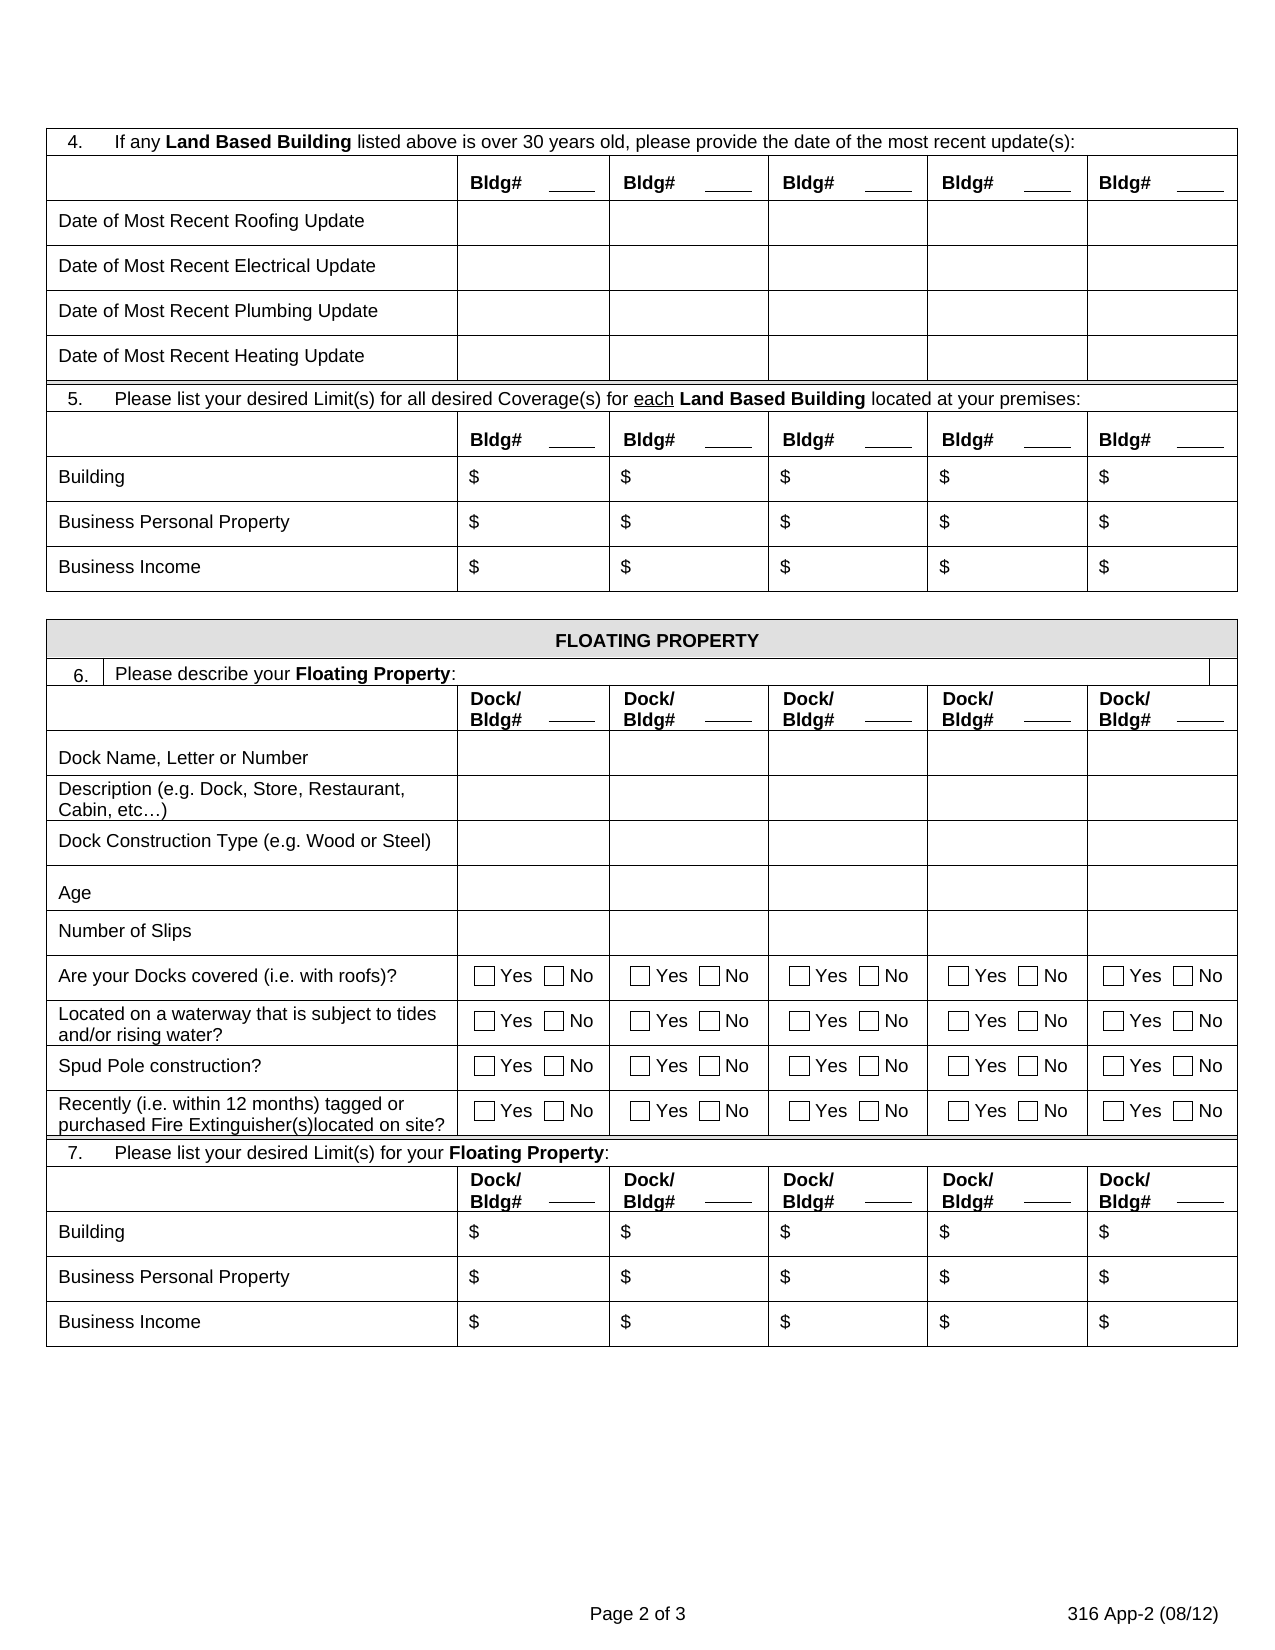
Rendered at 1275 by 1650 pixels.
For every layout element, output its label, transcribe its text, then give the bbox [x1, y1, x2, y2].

table_cell Yes No [610, 956, 768, 999]
table_cell Yes No [610, 1091, 768, 1134]
table_cell [610, 866, 768, 909]
table_cell [1008, 412, 1087, 456]
table_cell Date of Most Recent Electrical Update [47, 246, 457, 290]
table_cell Bldg# [610, 412, 689, 456]
table_cell [848, 412, 927, 456]
table_cell Dock Name, Letter or Number [47, 731, 457, 774]
table_cell Dock/Bldg# [928, 1167, 1007, 1211]
table_cell [637, 457, 768, 501]
table_cell [1008, 1167, 1087, 1211]
table_cell [769, 911, 927, 954]
table_cell [637, 1302, 768, 1346]
table_cell [956, 457, 1087, 501]
table_cell [1209, 385, 1237, 411]
table_cell [534, 156, 609, 200]
table_cell [482, 1257, 609, 1301]
table_cell [1088, 291, 1237, 335]
table_cell [928, 866, 1087, 909]
table_cell $ [928, 457, 956, 501]
table_cell $ [928, 547, 956, 591]
table_cell Yes No [1088, 1046, 1237, 1089]
table_cell [797, 457, 927, 501]
table_cell $ [610, 502, 637, 546]
table_cell [637, 547, 768, 591]
table_cell [797, 502, 927, 546]
table_cell Business Personal Property [47, 502, 457, 546]
table_cell $ [928, 502, 956, 546]
table_cell Description (e.g. Dock, Store, Restaurant, Cabin, etc…) [47, 776, 457, 819]
table_cell [610, 201, 768, 245]
table_cell [47, 686, 457, 729]
table_cell Bldg# [610, 156, 689, 200]
table_cell Yes No [458, 1001, 609, 1044]
table_cell [1008, 156, 1087, 200]
table_cell [769, 291, 927, 335]
table_cell [482, 1212, 609, 1256]
table_cell [458, 821, 609, 864]
table_cell $ [610, 1302, 637, 1346]
table_cell $ [610, 457, 637, 501]
table_cell [534, 412, 609, 456]
table_cell [848, 686, 927, 729]
table_cell Dock/Bldg# [610, 686, 689, 729]
table_header FLOATING PROPERTY [47, 620, 1237, 657]
table_cell 6. [47, 659, 103, 684]
table_cell [689, 156, 768, 200]
table_cell Yes No [458, 956, 609, 999]
table_cell [482, 547, 609, 591]
table_cell $ [769, 1302, 797, 1346]
table_cell $ [1088, 1257, 1115, 1301]
table_cell Yes No [458, 1046, 609, 1089]
table_cell [928, 336, 1087, 380]
table_cell [1162, 1167, 1237, 1211]
table_cell Dock/Bldg# [1088, 1167, 1162, 1211]
table_cell [689, 1167, 768, 1211]
table_cell [1088, 731, 1237, 774]
table_cell Building [47, 1212, 457, 1256]
table_cell $ [458, 502, 482, 546]
table_cell 5. [47, 385, 103, 411]
table_cell $ [928, 1257, 956, 1301]
table_cell $ [610, 547, 637, 591]
table_cell Dock Construction Type (e.g. Wood or Steel) [47, 821, 457, 864]
table_cell Yes No [610, 1001, 768, 1044]
table_cell Yes No [769, 1046, 927, 1089]
table_cell [956, 547, 1087, 591]
table_cell Dock/Bldg# [769, 686, 848, 729]
table_cell Bldg# [928, 156, 1007, 200]
table_cell $ [458, 547, 482, 591]
table_cell [1115, 1257, 1237, 1301]
table_cell $ [769, 547, 797, 591]
table_header 4. [47, 129, 103, 155]
table_cell Yes No [1088, 1001, 1237, 1044]
table_cell [482, 457, 609, 501]
table_cell [797, 1212, 927, 1256]
table_cell [534, 686, 609, 729]
table_cell [1008, 686, 1087, 729]
table_cell Dock/Bldg# [1088, 686, 1162, 729]
table_cell $ [1088, 1212, 1115, 1256]
table_cell [848, 156, 927, 200]
table_cell [458, 201, 609, 245]
table_cell [928, 246, 1087, 290]
table_header [1209, 129, 1237, 155]
table_cell [1088, 866, 1237, 909]
table_cell [1115, 1212, 1237, 1256]
table_cell Date of Most Recent Heating Update [47, 336, 457, 380]
table_cell [1088, 821, 1237, 864]
table_cell Please list your desired Limit(s) for your Floating Property: [103, 1140, 1209, 1166]
table_cell [458, 246, 609, 290]
table_cell [610, 246, 768, 290]
table_cell [610, 731, 768, 774]
table_cell Yes No [769, 1001, 927, 1044]
table_cell [689, 686, 768, 729]
table_cell [928, 201, 1087, 245]
table_cell [637, 502, 768, 546]
table_cell [769, 731, 927, 774]
table_cell Recently (i.e. within 12 months) tagged or purchased Fire Extinguisher(s)located on site? [47, 1091, 457, 1134]
table_cell $ [769, 502, 797, 546]
table_cell $ [1088, 502, 1115, 546]
table_cell [610, 336, 768, 380]
table_cell [797, 1302, 927, 1346]
table_cell [610, 776, 768, 819]
table_cell Dock/Bldg# [610, 1167, 689, 1211]
table_cell $ [1088, 457, 1115, 501]
table_cell [1115, 547, 1237, 591]
table_cell $ [458, 1257, 482, 1301]
table_cell $ [610, 1212, 637, 1256]
table_cell [610, 821, 768, 864]
table_cell [482, 1302, 609, 1346]
table_cell [458, 911, 609, 954]
table_cell Bldg# [928, 412, 1007, 456]
table_cell [47, 412, 457, 456]
table_cell $ [928, 1302, 956, 1346]
table_cell Yes No [610, 1046, 768, 1089]
table_cell [637, 1257, 768, 1301]
table_cell Yes No [1088, 1091, 1237, 1134]
table_cell [1115, 457, 1237, 501]
table_cell [1210, 659, 1237, 684]
table_cell Yes No [458, 1091, 609, 1134]
table_cell $ [458, 457, 482, 501]
table_cell Yes No [928, 1001, 1087, 1044]
table_cell [458, 866, 609, 909]
table_cell [928, 911, 1087, 954]
table_cell Yes No [928, 1046, 1087, 1089]
table_cell Yes No [769, 956, 927, 999]
table_cell [534, 1167, 609, 1211]
table_cell [928, 291, 1087, 335]
table_cell Dock/Bldg# [928, 686, 1007, 729]
table_cell [458, 776, 609, 819]
table_cell $ [1088, 1302, 1115, 1346]
table_cell [1209, 1140, 1237, 1166]
table_cell $ [458, 1212, 482, 1256]
table_cell Yes No [928, 1091, 1087, 1134]
table_cell Business Income [47, 547, 457, 591]
table_cell Building [47, 457, 457, 501]
table_cell Please list your desired Limit(s) for all desired Coverage(s) for each Land Based Building located at your premises: [103, 385, 1209, 411]
table_cell [797, 547, 927, 591]
table_cell Bldg# [769, 412, 848, 456]
table_cell Bldg# [769, 156, 848, 200]
table_cell [769, 821, 927, 864]
table_cell [1088, 336, 1237, 380]
table_cell [458, 336, 609, 380]
table_cell Spud Pole construction? [47, 1046, 457, 1089]
table_cell [637, 1212, 768, 1256]
table_cell [769, 246, 927, 290]
table_cell [1115, 1302, 1237, 1346]
table_cell [956, 1212, 1087, 1256]
table_cell Dock/Bldg# [769, 1167, 848, 1211]
table_cell [1115, 502, 1237, 546]
table_cell Business Personal Property [47, 1257, 457, 1301]
table_cell Located on a waterway that is subject to tides and/or rising water? [47, 1001, 457, 1044]
table_cell [610, 911, 768, 954]
table_cell [1088, 246, 1237, 290]
table_cell Are your Docks covered (i.e. with roofs)? [47, 956, 457, 999]
table_cell [482, 502, 609, 546]
table_cell [458, 731, 609, 774]
table_cell [956, 1302, 1087, 1346]
table_cell [1162, 156, 1237, 200]
table_cell Please describe your Floating Property: [104, 659, 1209, 684]
table_cell [928, 776, 1087, 819]
table_cell [1162, 686, 1237, 729]
table_cell [797, 1257, 927, 1301]
table_cell Yes No [769, 1091, 927, 1134]
table_cell Dock/Bldg# [458, 1167, 534, 1211]
table_cell [956, 502, 1087, 546]
table_cell [769, 866, 927, 909]
table_cell Bldg# [1088, 412, 1162, 456]
table_cell Date of Most Recent Plumbing Update [47, 291, 457, 335]
table_cell $ [769, 457, 797, 501]
table_cell [610, 291, 768, 335]
table_cell Business Income [47, 1302, 457, 1346]
table_cell [928, 731, 1087, 774]
table_cell [458, 291, 609, 335]
table_header If any Land Based Building listed above is over 30 years old, please provide the date of the most recent update(s): [103, 129, 1209, 155]
table_cell $ [928, 1212, 956, 1256]
table_cell [848, 1167, 927, 1211]
table_cell [47, 1167, 457, 1211]
table_cell [956, 1257, 1087, 1301]
table_cell Age [47, 866, 457, 909]
table_cell Dock/Bldg# [458, 686, 534, 729]
table_cell $ [769, 1212, 797, 1256]
table_cell Bldg# [458, 412, 534, 456]
table_cell 7. [47, 1140, 103, 1166]
table_cell Yes No [1088, 956, 1237, 999]
table_cell $ [769, 1257, 797, 1301]
table_cell Bldg# [458, 156, 534, 200]
table_cell [769, 776, 927, 819]
table_cell [1088, 911, 1237, 954]
table_cell Yes No [928, 956, 1087, 999]
table_cell $ [1088, 547, 1115, 591]
table_cell Number of Slips [47, 911, 457, 954]
table_cell [928, 821, 1087, 864]
table_cell $ [610, 1257, 637, 1301]
table_cell [1162, 412, 1237, 456]
table_cell [1088, 776, 1237, 819]
table_cell [1088, 201, 1237, 245]
table_cell [769, 336, 927, 380]
table_cell [769, 201, 927, 245]
table_cell [689, 412, 768, 456]
table_cell Date of Most Recent Roofing Update [47, 201, 457, 245]
table_cell Bldg# [1088, 156, 1162, 200]
table_cell [47, 156, 457, 200]
table_cell $ [458, 1302, 482, 1346]
